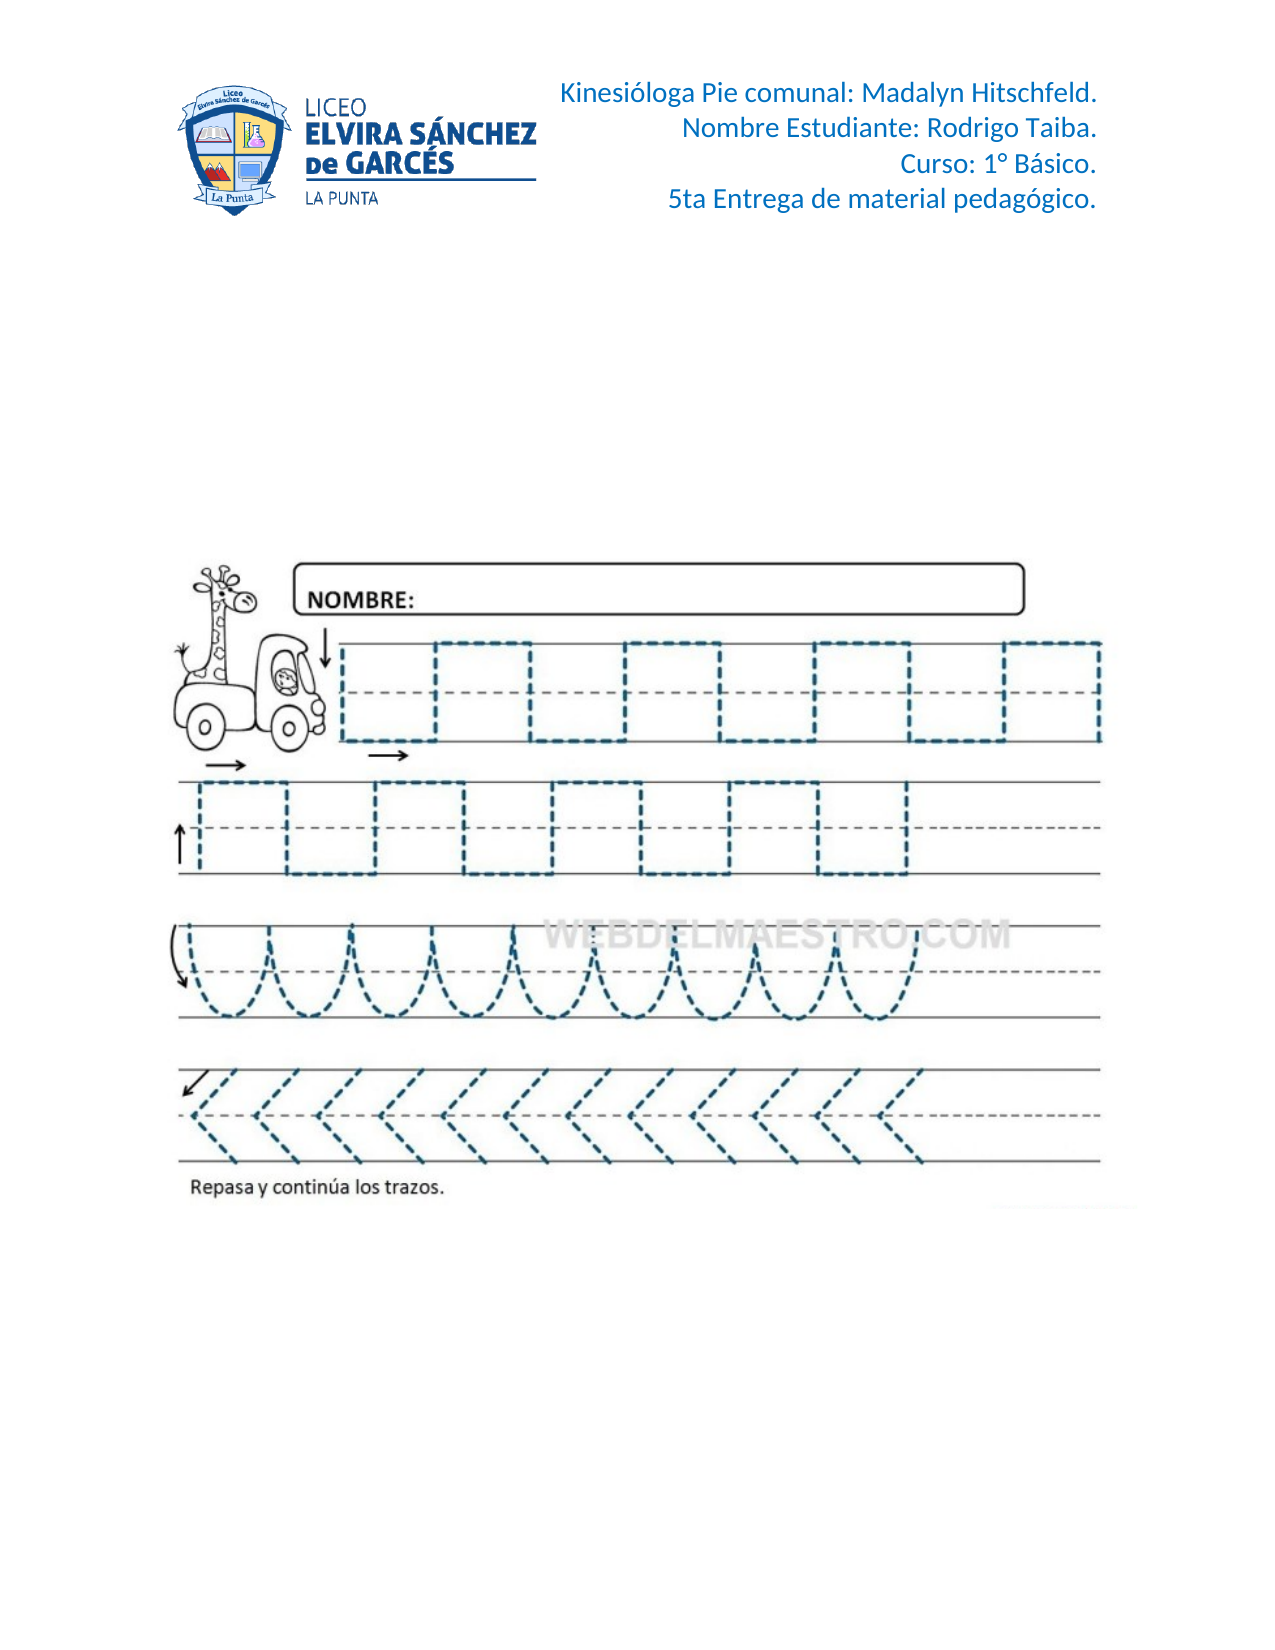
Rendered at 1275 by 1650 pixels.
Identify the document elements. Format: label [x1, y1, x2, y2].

picture [177, 85, 537, 216]
picture [137, 538, 1138, 1209]
